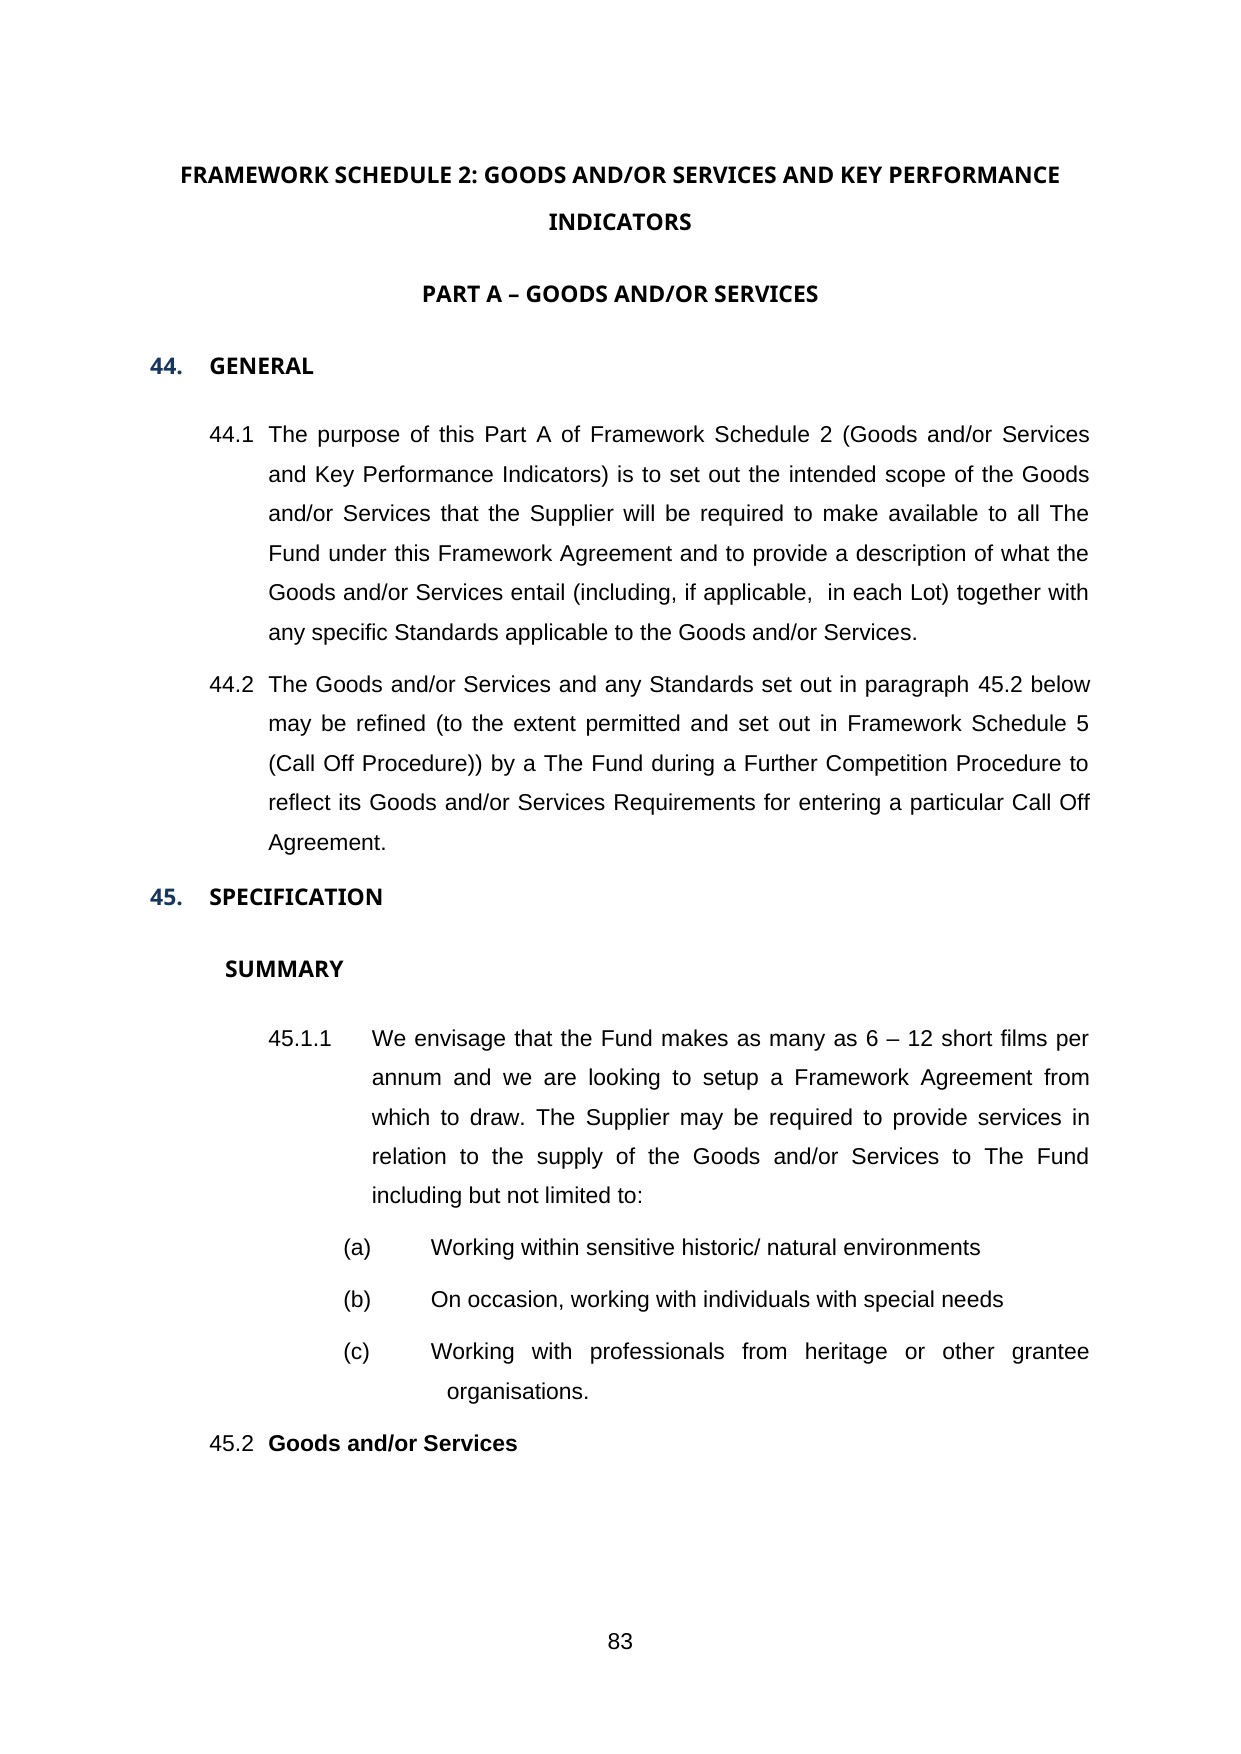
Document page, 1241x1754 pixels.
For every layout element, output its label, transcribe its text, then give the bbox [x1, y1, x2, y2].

text On occasion, working with individuals with special needs [343, 1286, 1090, 1313]
text We envisage that the Fund makes as many as 6 – 12 short films per annum and we are looking to setup a Framework Agreement from which to draw. The Supplier may be required to provide services in relation to the supply of the Goods and/or Services to The Fund including but not limited to: [268, 1024, 1090, 1209]
subtitle Summary [209, 953, 1090, 984]
text The Goods and/or Services and any Standards set out in paragraph 2.2 below may be refined (to the extent permitted and set out in Framework Schedule 5 (Call Off Procedure)) by a The Fund during a Further Competition Procedure to reflect its Goods and/or Services Requirements for entering a particular Call Off Agreement. [209, 671, 1090, 855]
text Part A – Goods and/or Services [150, 278, 1090, 309]
text The purpose of this Part A of Framework Schedule 2 (Goods and/or Services and Key Performance Indicators) is to set out the intended scope of the Goods and/or Services that the Supplier will be required to make available to all The Fund under this Framework Agreement and to provide a description of what the Goods and/or Services entail (including, if applicable, in each Lot) together with any specific Standards applicable to the Goods and/or Services. [209, 421, 1090, 645]
text Working within sensitive historic/ natural environments [343, 1234, 1090, 1261]
subtitle Goods and/or Services [209, 1430, 1090, 1456]
subtitle SPECIFICATION [150, 881, 1090, 912]
text Working with professionals from heritage or other grantee organisations. [343, 1338, 1090, 1404]
title FRAMEWORK SCHEDULE 2: GOODS AND/or SERVICES and Key Performance Indicators [150, 159, 1090, 237]
subtitle GENERAL [150, 349, 1090, 381]
